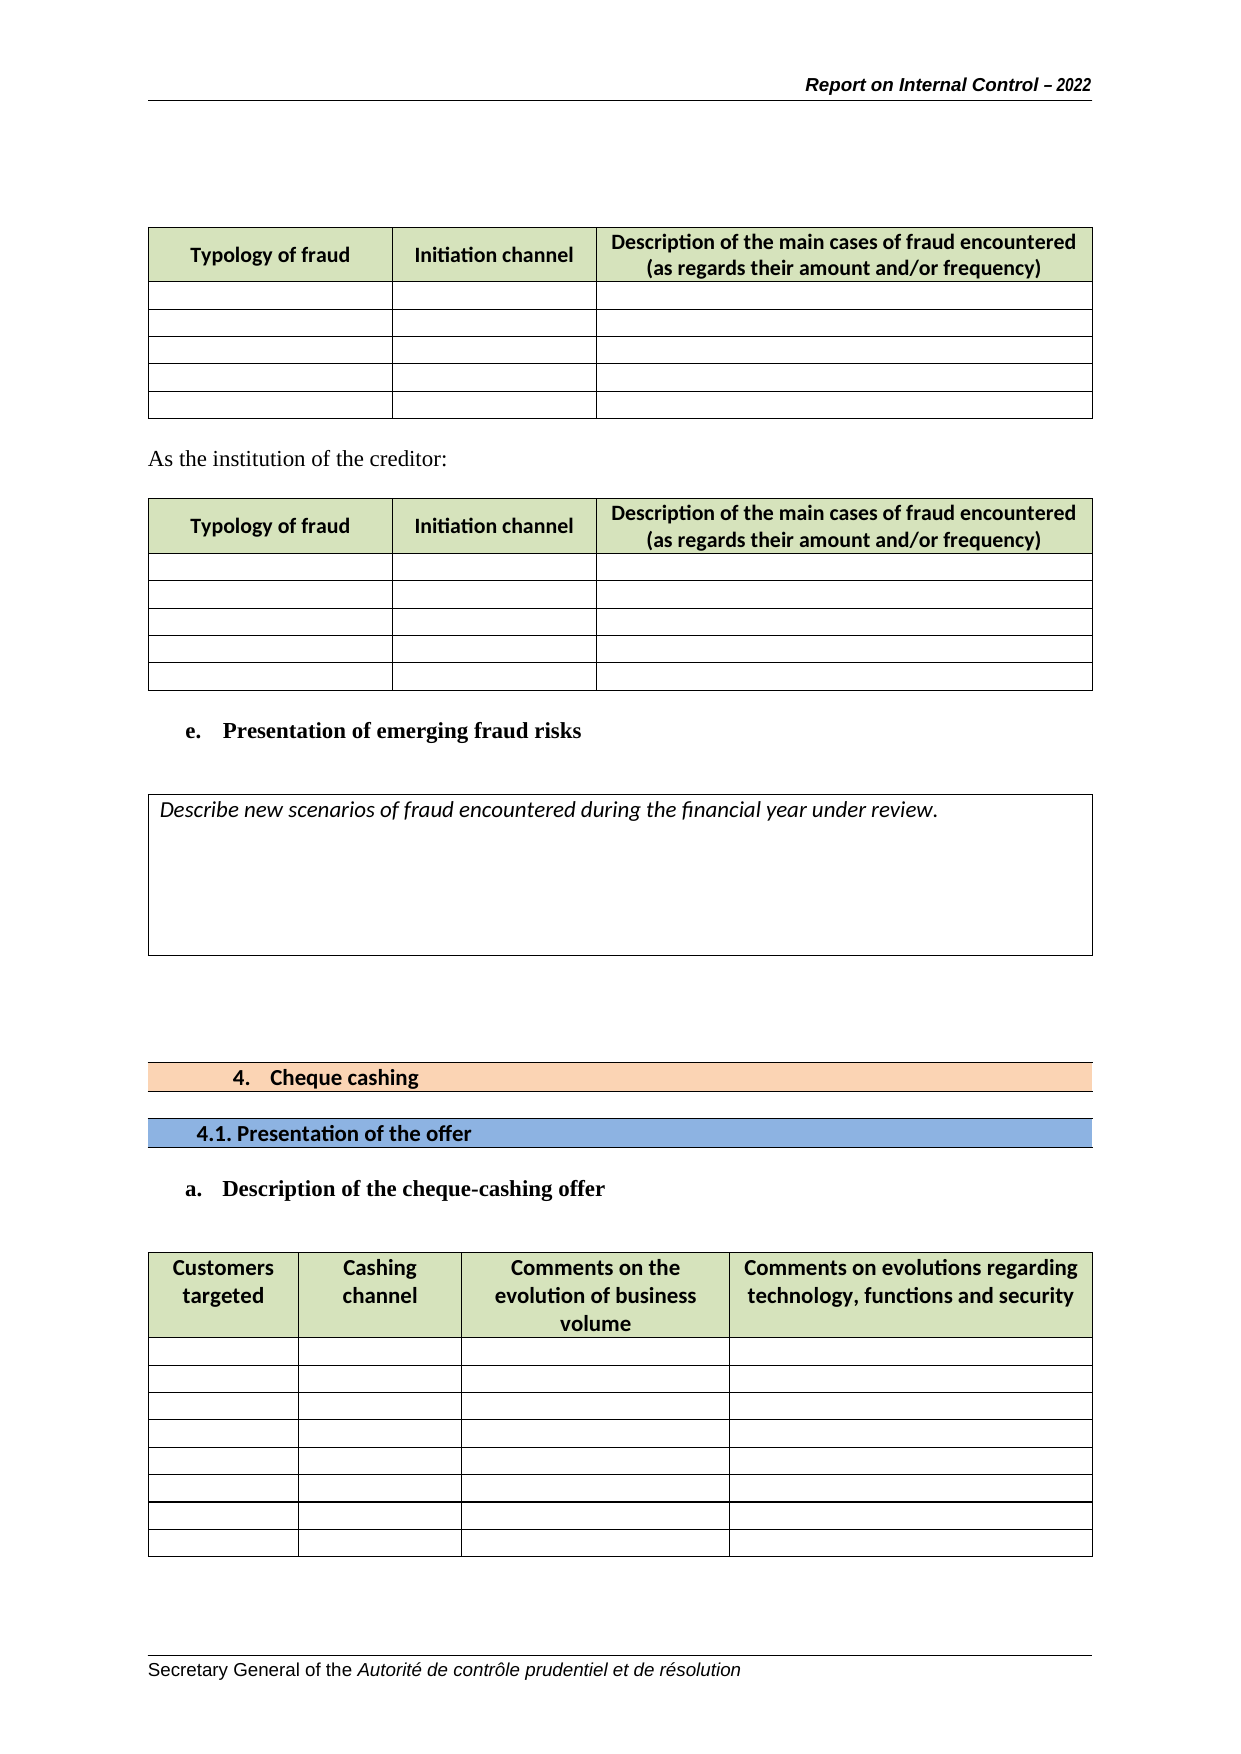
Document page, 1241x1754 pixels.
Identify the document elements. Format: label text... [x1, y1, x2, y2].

table_cell [149, 392, 392, 418]
table_cell [149, 1420, 298, 1447]
table_cell [462, 1420, 729, 1447]
table_cell [149, 1393, 298, 1419]
table_cell [149, 1448, 298, 1474]
table_header Describe new scenarios of fraud encountered during the financial year under review. [149, 795, 1092, 955]
table_cell [299, 1420, 461, 1447]
table_cell [149, 581, 392, 607]
table_cell [730, 1475, 1092, 1501]
table_cell [393, 364, 596, 391]
table_cell [462, 1530, 729, 1556]
table_cell [149, 1338, 298, 1364]
table_cell [393, 609, 596, 635]
table_cell [299, 1530, 461, 1556]
table_cell [299, 1366, 461, 1392]
table_cell [730, 1420, 1092, 1447]
table_header Initiation channel [393, 228, 596, 281]
table_cell [597, 364, 1092, 391]
table_header Description of the main cases of fraud encountered (as regards their amount and/or frequency) [597, 499, 1092, 553]
table_header Description of the main cases of fraud encountered (as regards their amount and/or frequency) [597, 228, 1092, 281]
table_cell [393, 581, 596, 607]
table_header Initiation channel [393, 499, 596, 553]
text As the institution of the creditor: [148, 446, 1092, 472]
table_cell [299, 1503, 461, 1529]
table_cell [730, 1530, 1092, 1556]
table_cell [149, 364, 392, 391]
table_cell [149, 282, 392, 308]
table_cell [597, 337, 1092, 363]
table_cell [149, 1475, 298, 1501]
table_cell [149, 1530, 298, 1556]
table_header Comments on evolutions regarding technology, functions and security [730, 1253, 1092, 1337]
table_cell [393, 392, 596, 418]
table_cell [149, 636, 392, 662]
table_cell [597, 554, 1092, 580]
table_cell [299, 1338, 461, 1364]
table_header Typology of fraud [149, 228, 392, 281]
list Presentation of emerging fraud risks [185, 717, 1092, 743]
table_cell [149, 609, 392, 635]
table_cell [462, 1366, 729, 1392]
table_cell [149, 310, 392, 336]
table_cell [149, 1503, 298, 1529]
table_header 4.1. Presentation of the offer [148, 1119, 1092, 1147]
table_cell [462, 1338, 729, 1364]
table_cell [462, 1503, 729, 1529]
table_cell [149, 337, 392, 363]
table_header Customers targeted [149, 1253, 298, 1337]
table_cell [730, 1393, 1092, 1419]
table_cell [393, 282, 596, 308]
table_cell [597, 636, 1092, 662]
table_cell [597, 609, 1092, 635]
table_cell [597, 282, 1092, 308]
table_cell [149, 1366, 298, 1392]
table_header Comments on the evolution of business volume [462, 1253, 729, 1337]
table_cell [299, 1393, 461, 1419]
table_header Typology of fraud [149, 499, 392, 553]
table_cell [462, 1448, 729, 1474]
table_cell [730, 1366, 1092, 1392]
list Description of the cheque-cashing offer [185, 1174, 1092, 1201]
table_cell [299, 1475, 461, 1501]
table_header Cheque cashing [148, 1063, 1092, 1091]
table_cell [597, 392, 1092, 418]
table_cell [597, 663, 1092, 689]
table_cell [299, 1448, 461, 1474]
table_cell [393, 337, 596, 363]
table_header Cashing channel [299, 1253, 461, 1337]
table_cell [393, 636, 596, 662]
table_cell [462, 1475, 729, 1501]
table_cell [393, 310, 596, 336]
table_cell [462, 1393, 729, 1419]
table_cell [393, 663, 596, 689]
table_cell [597, 581, 1092, 607]
table_cell [730, 1338, 1092, 1364]
table_cell [730, 1448, 1092, 1474]
table_cell [149, 554, 392, 580]
table_cell [730, 1503, 1092, 1529]
table_cell [597, 310, 1092, 336]
table_cell [149, 663, 392, 689]
table_cell [393, 554, 596, 580]
